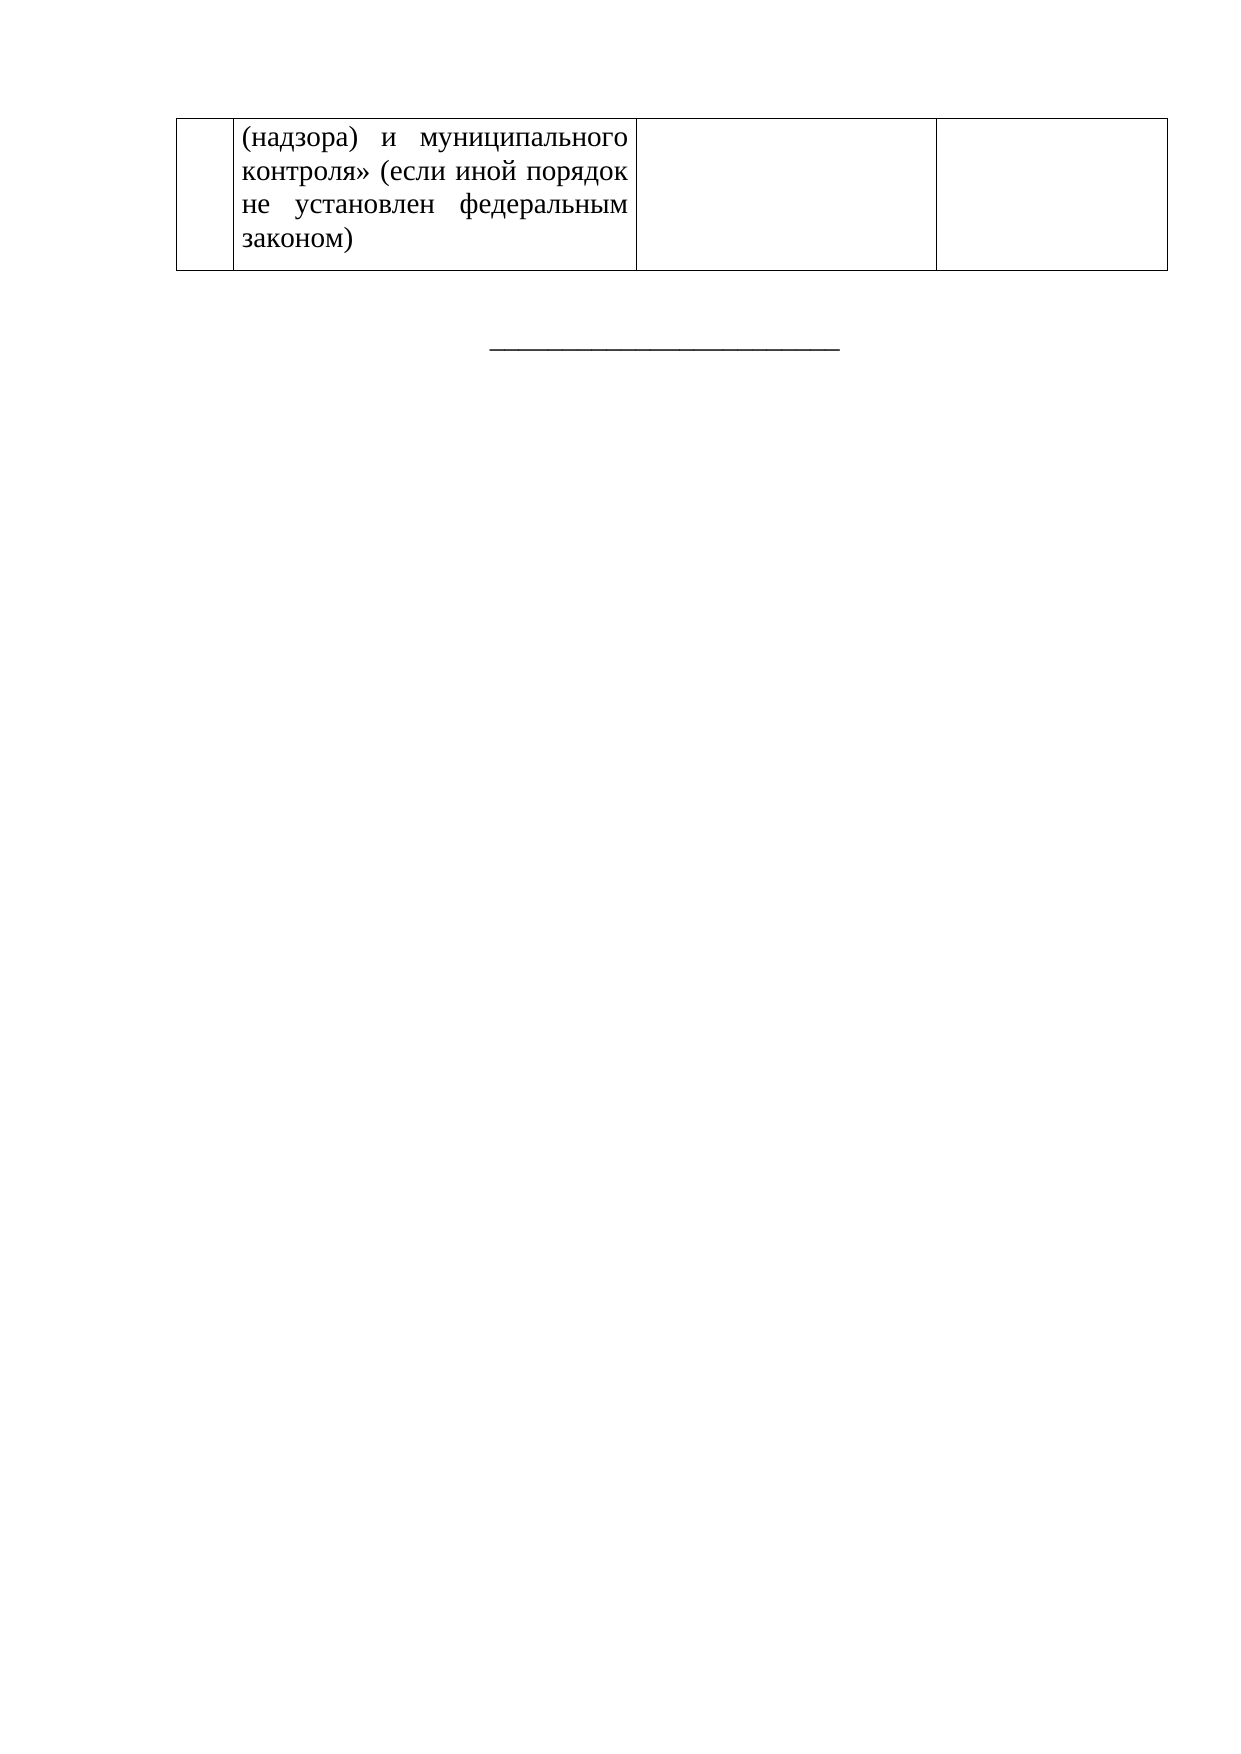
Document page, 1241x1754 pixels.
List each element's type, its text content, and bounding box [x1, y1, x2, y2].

table_cell 4 [177, 119, 233, 270]
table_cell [637, 119, 936, 270]
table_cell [937, 119, 1167, 270]
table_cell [234, 119, 636, 270]
text ________________________ [177, 321, 1152, 354]
